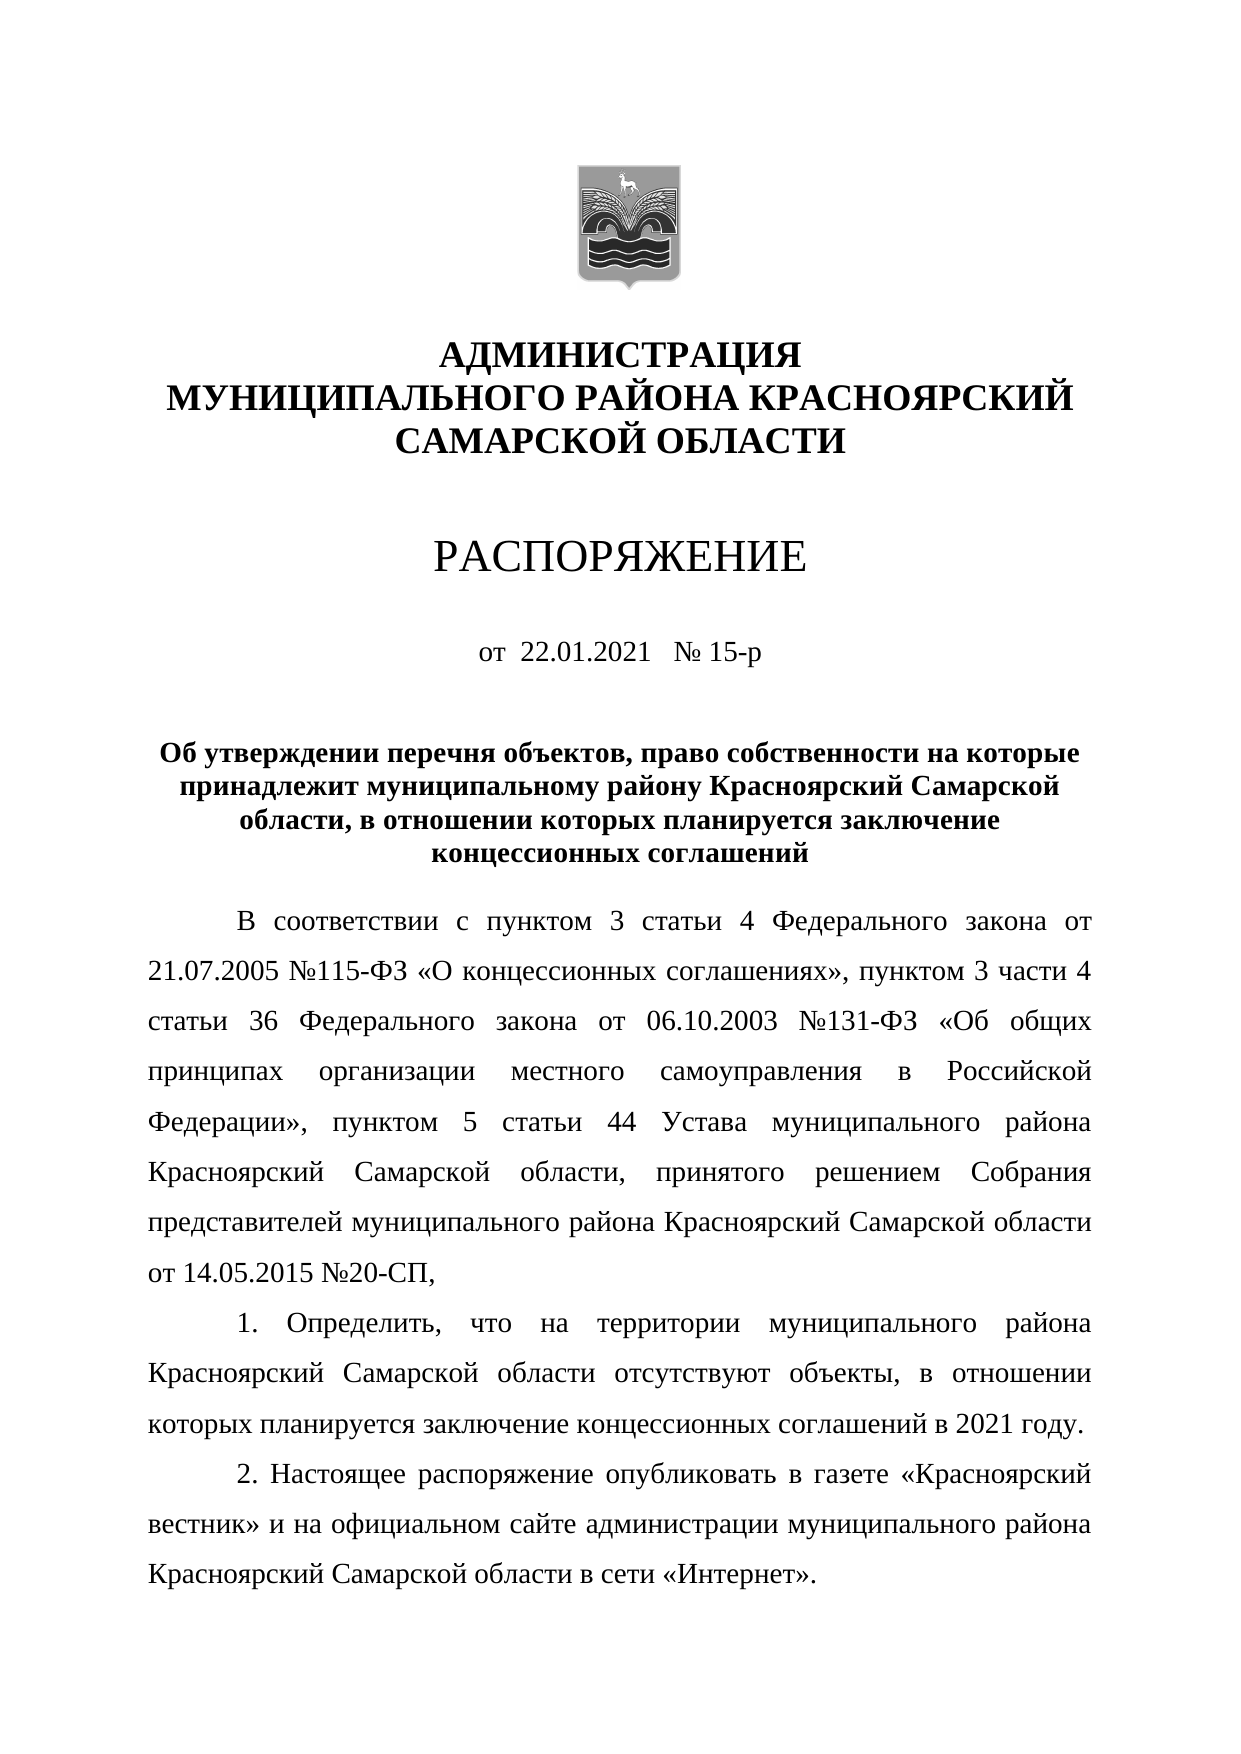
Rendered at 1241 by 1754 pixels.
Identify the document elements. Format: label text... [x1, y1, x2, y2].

text В соответствии с пунктом 3 статьи 4 Федерального закона от 21.07.2005 №115-ФЗ «О концессионных соглашениях», пунктом 3 части 4 статьи 36 Федерального закона от 06.10.2003 №131-ФЗ «Об общих принципах организации местного самоуправления в Российской Федерации», пунктом 5 статьи 44 Устава муниципального района Красноярский Самарской области, принятого решением Собрания представителей муниципального района Красноярский Самарской области от 14.05.2015 №20-СП, [148, 903, 1092, 1288]
text РАСПОРЯЖЕНИЕ [148, 529, 1092, 582]
text от 22.01.2021 № 15-р [148, 634, 1092, 668]
text МУНИЦИПАЛЬНОГО РАЙОНА КРАСНОЯРСКИЙ [148, 376, 1092, 419]
text Об утверждении перечня объектов, право собственности на которые принадлежит муниципальному району Красноярский Самарской области, в отношении которых планируется заключение концессионных соглашений [148, 735, 1092, 869]
text САМАРСКОЙ ОБЛАСТИ [148, 419, 1092, 462]
text АДМИНИСТРАЦИЯ [148, 332, 1092, 376]
text 1. Определить, что на территории муниципального района Красноярский Самарской области отсутствуют объекты, в отношении которых планируется заключение концессионных соглашений в 2021 году. [148, 1305, 1092, 1439]
text 2. Настоящее распоряжение опубликовать в газете «Красноярский вестник» и на официальном сайте администрации муниципального района Красноярский Самарской области в сети «Интернет». [148, 1456, 1092, 1590]
